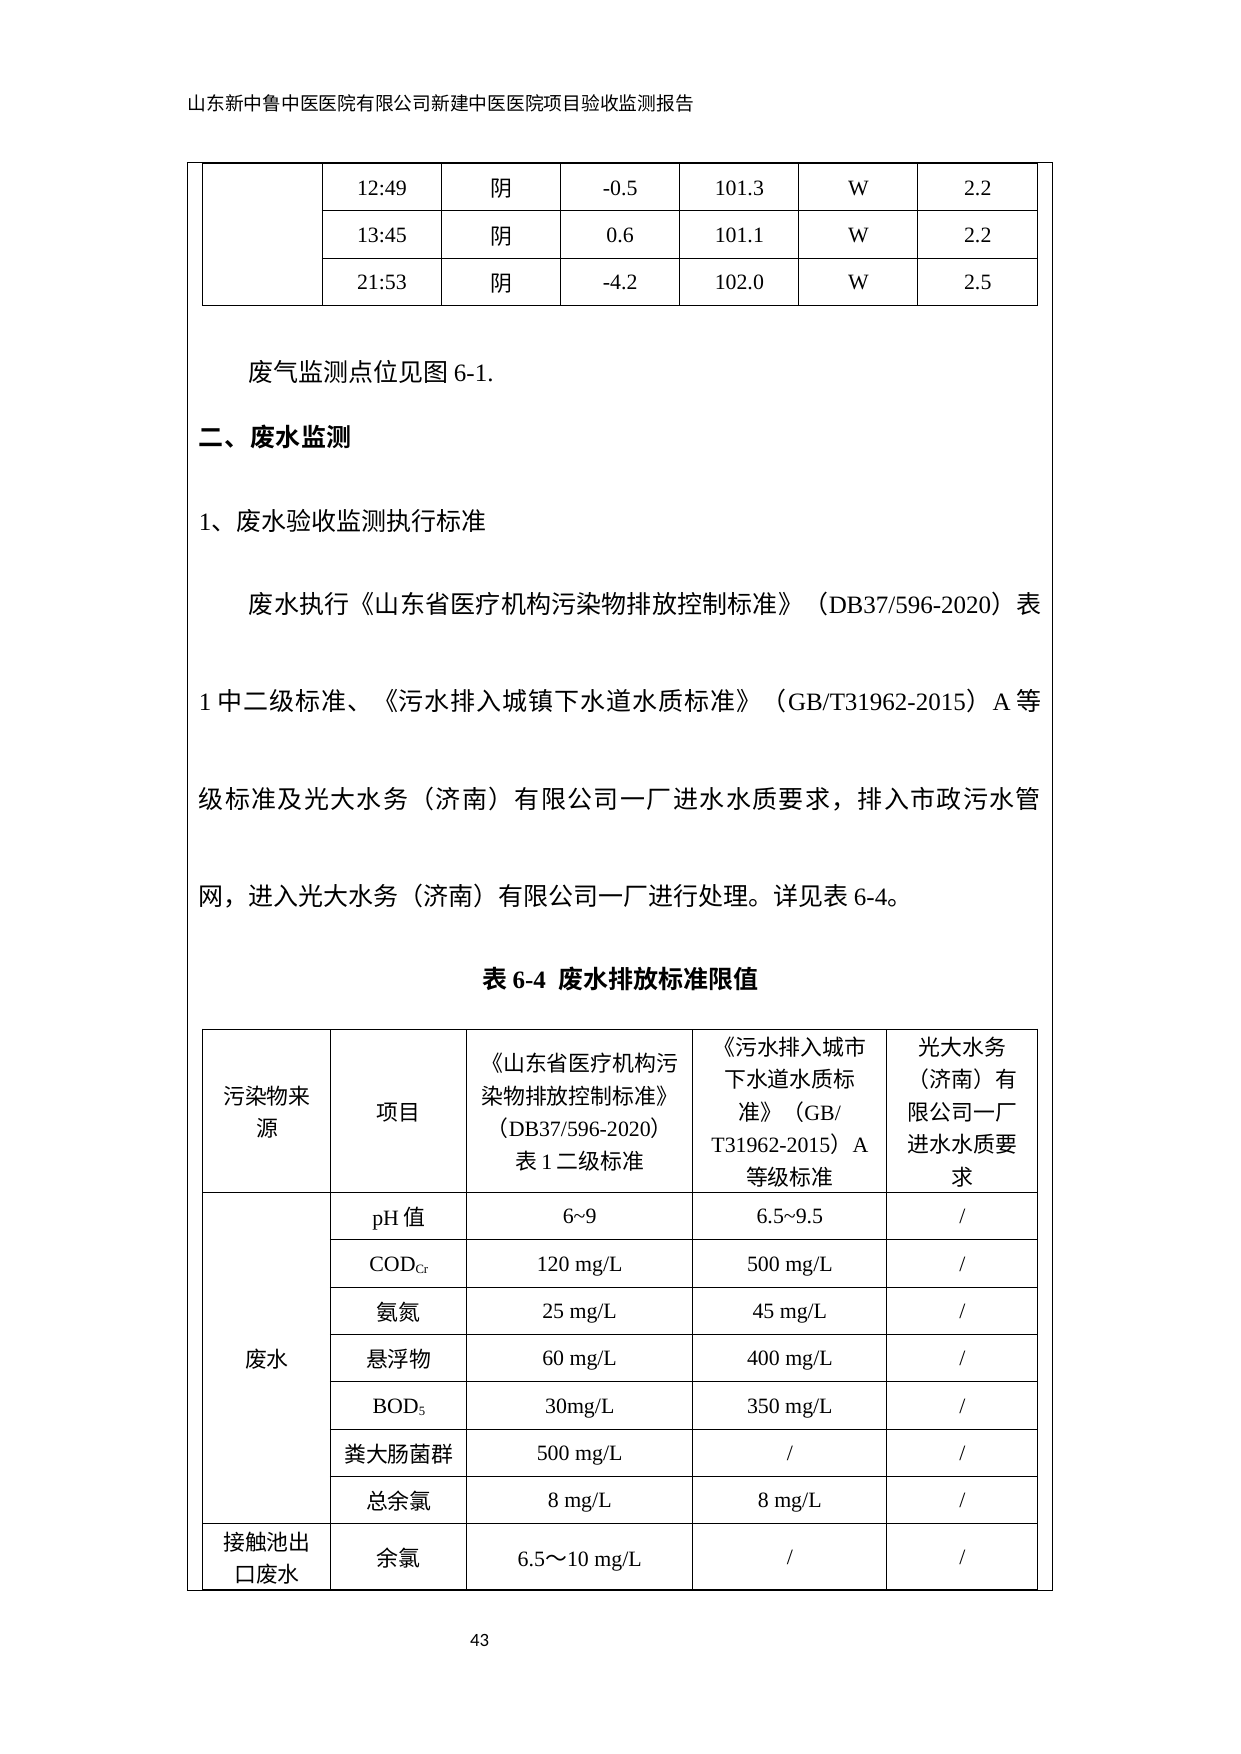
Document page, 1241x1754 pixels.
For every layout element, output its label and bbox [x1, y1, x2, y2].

table_header [188, 163, 1052, 1590]
